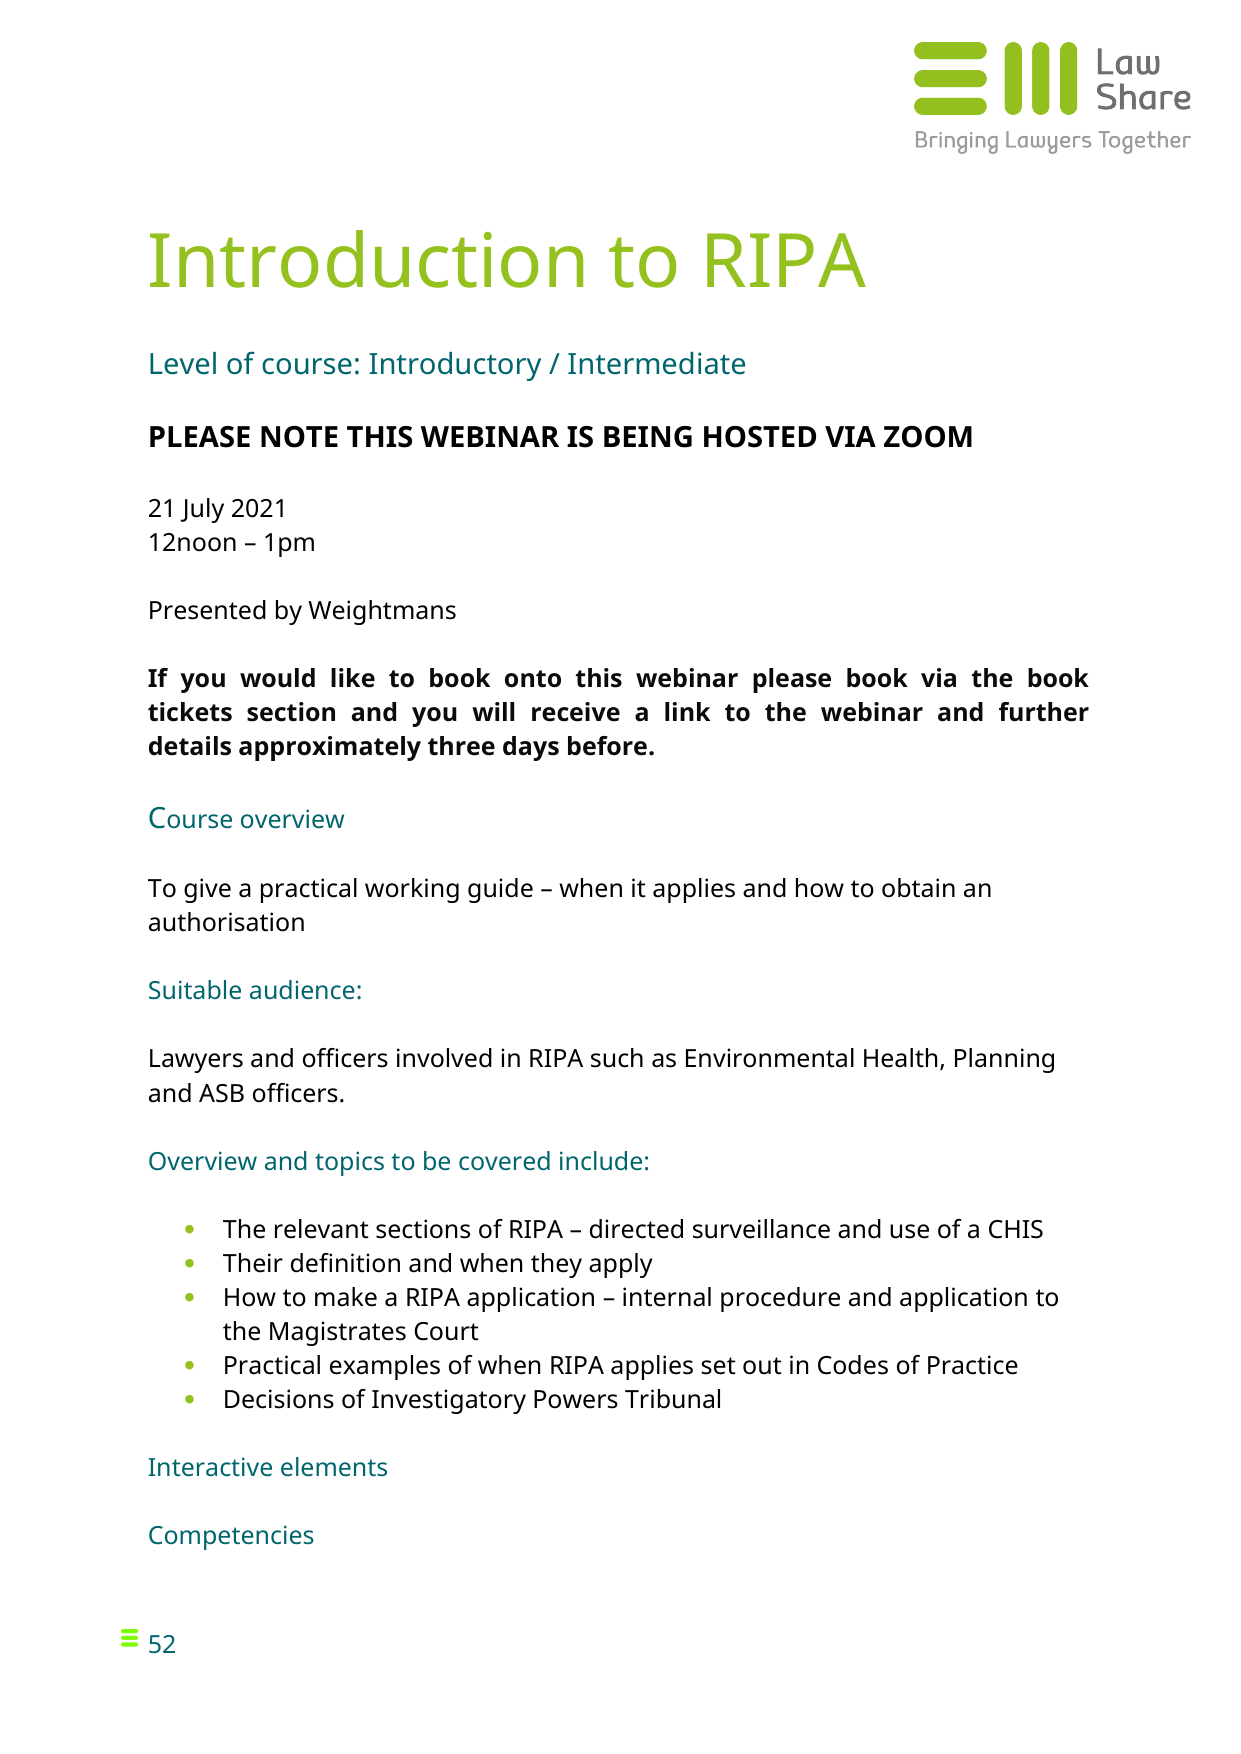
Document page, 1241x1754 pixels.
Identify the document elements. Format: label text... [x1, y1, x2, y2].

list Their definition and when they apply [185, 1246, 1090, 1279]
list Practical examples of when RIPA applies set out in Codes of Practice [185, 1348, 1090, 1382]
text Overview and topics to be covered include: [148, 1143, 1090, 1177]
text Lawyers and officers involved in RIPA such as Environmental Health, Planning and ASB officers. [148, 1041, 1090, 1109]
list Decisions of Investigatory Powers Tribunal [185, 1382, 1090, 1416]
text Introduction to RIPA [148, 207, 1090, 309]
text 12noon – 1pm [148, 524, 1090, 559]
text Level of course: Introductory / Intermediate [148, 343, 1090, 383]
text Suitable audience: [148, 973, 1090, 1007]
text Presented by Weightmans [148, 593, 1090, 627]
picture [121, 1629, 139, 1648]
picture [914, 42, 1191, 154]
list How to make a RIPA application – internal procedure and application to the Magistrates Court [185, 1279, 1090, 1348]
text Interactive elements [148, 1450, 1090, 1484]
text PLEASE NOTE THIS WEBINAR IS BEING HOSTED VIA ZOOM [148, 417, 1090, 456]
text Course overview [148, 797, 1090, 837]
text 21 July 2021 [148, 491, 1090, 524]
text If you would like to book onto this webinar please book via the book tickets section and you will receive a link to the webinar and further details approximately three days before. [148, 661, 1090, 763]
list The relevant sections of RIPA – directed surveillance and use of a CHIS [185, 1211, 1090, 1246]
text Competencies [148, 1518, 1090, 1552]
text To give a practical working guide – when it applies and how to obtain an authorisation [148, 871, 1090, 939]
